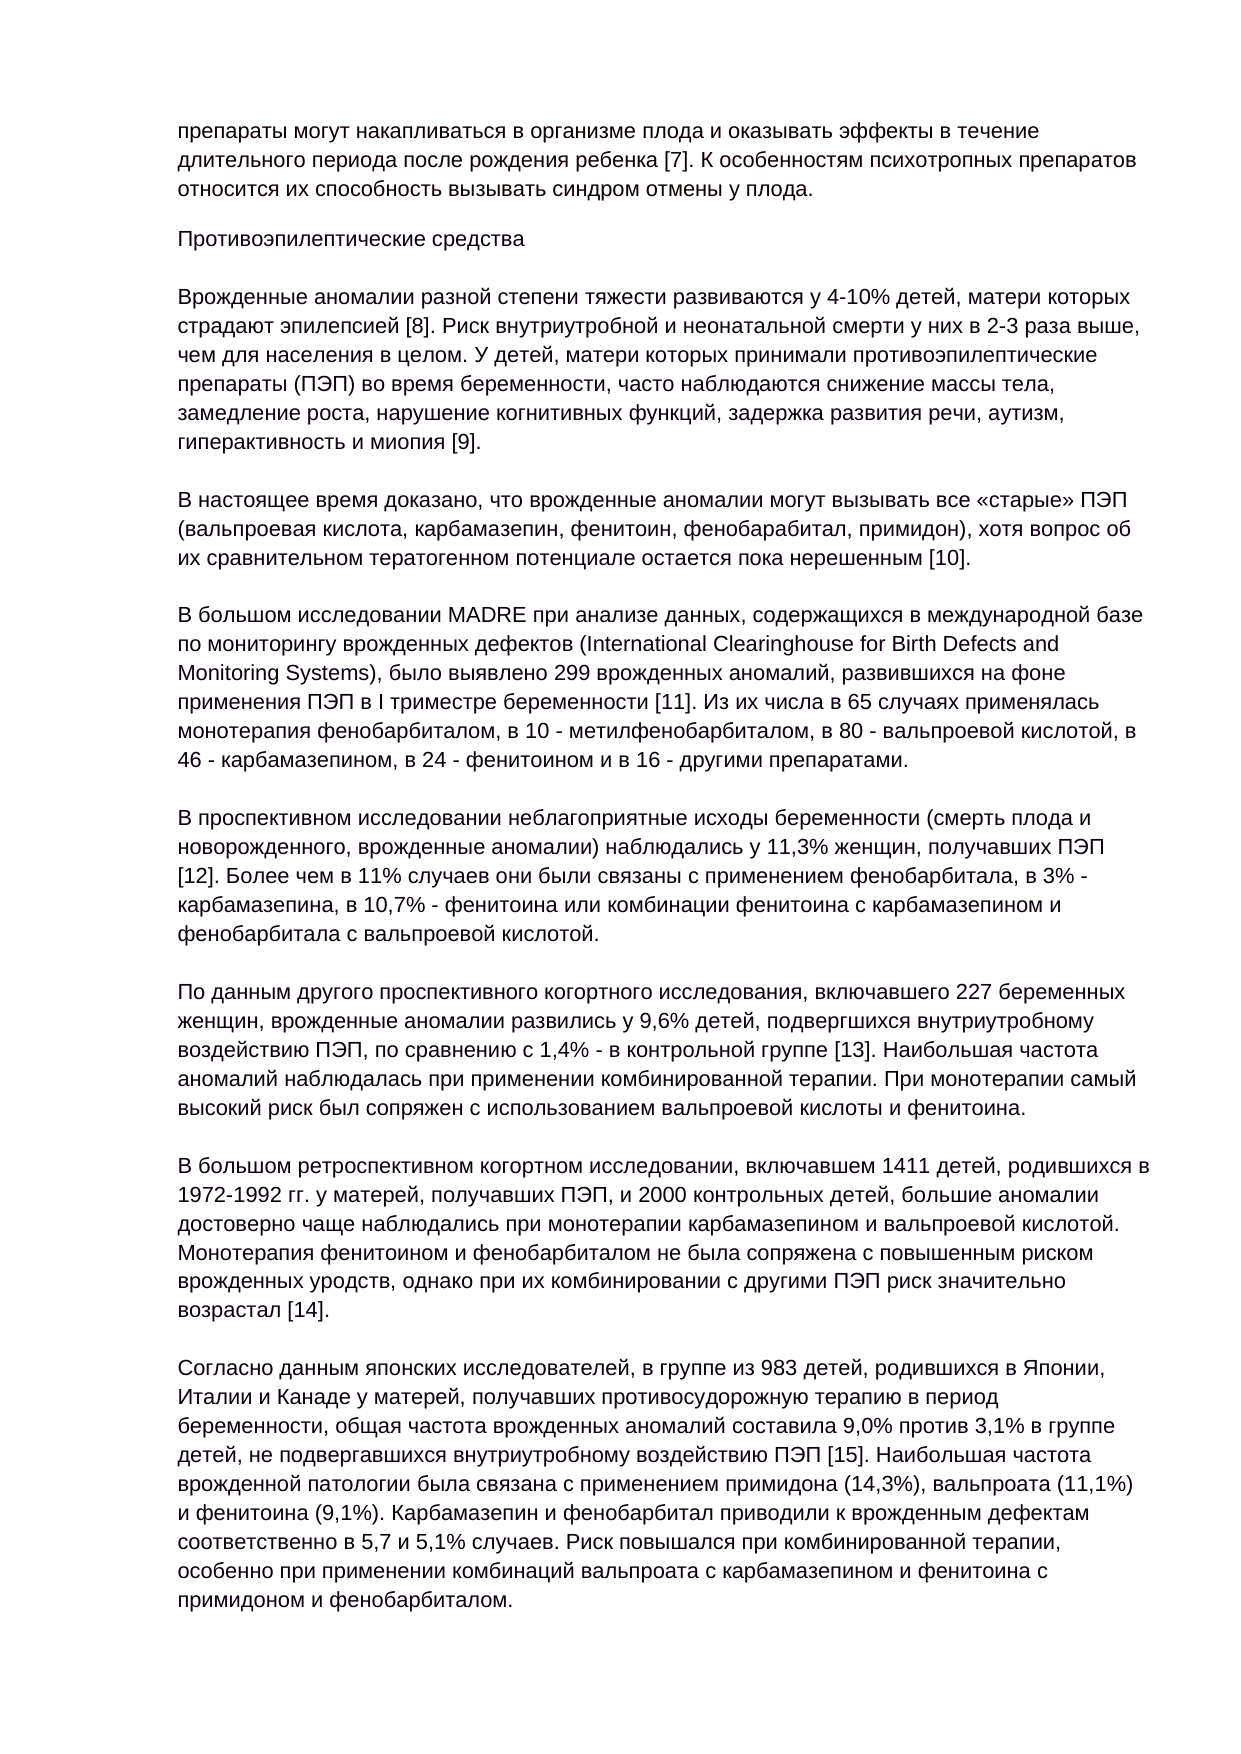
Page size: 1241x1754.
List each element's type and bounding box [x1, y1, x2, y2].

text [177, 226, 1152, 1612]
text [177, 118, 1152, 201]
